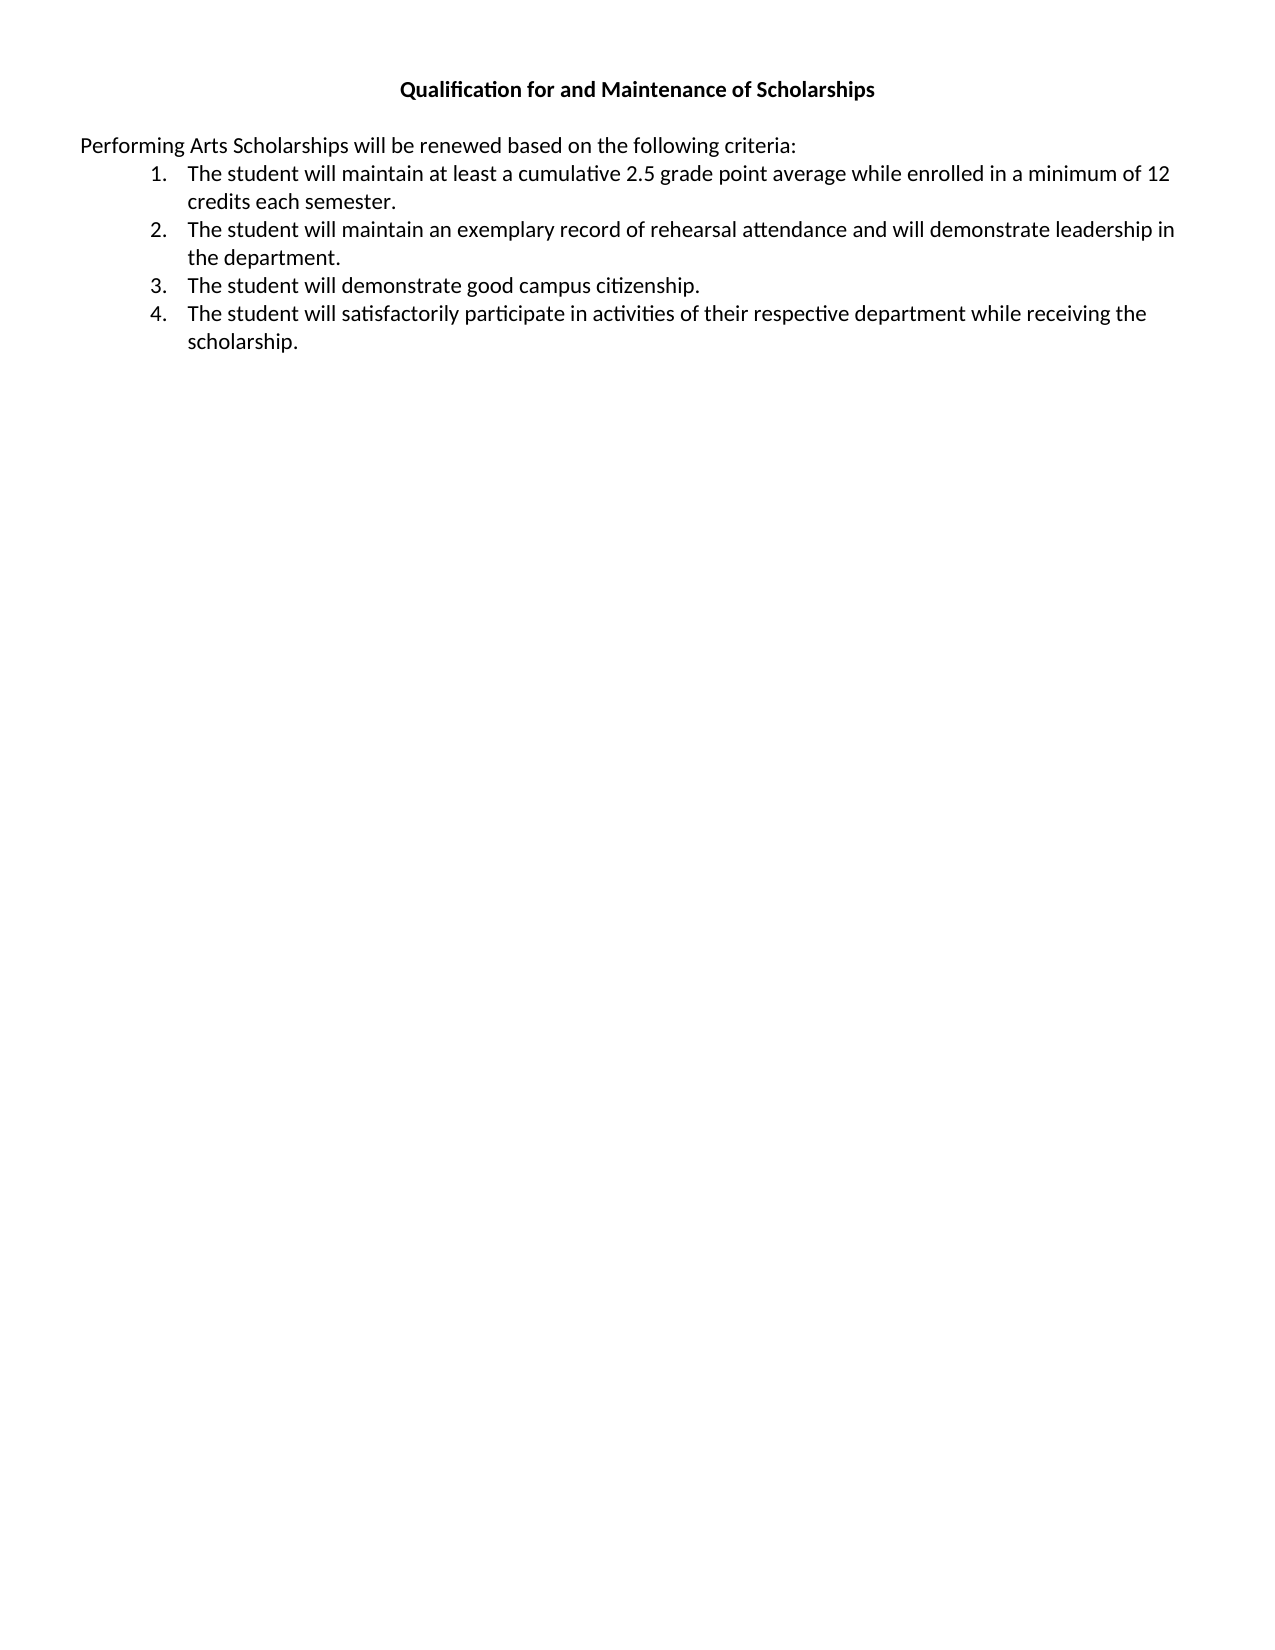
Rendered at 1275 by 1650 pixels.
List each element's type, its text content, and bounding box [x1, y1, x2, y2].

text Qualification for and Maintenance of Scholarships [75, 75, 1200, 103]
text Performing Arts Scholarships will be renewed based on the following criteria: [75, 131, 1200, 159]
list The student will demonstrate good campus citizenship. [150, 271, 1200, 299]
list The student will maintain an exemplary record of rehearsal attendance and will demonstrate leadership in the department. [150, 215, 1200, 271]
list The student will satisfactorily participate in activities of their respective department while receiving the scholarship. [150, 299, 1200, 355]
list The student will maintain at least a cumulative 2.5 grade point average while enrolled in a minimum of 12 credits each semester. [150, 159, 1200, 215]
